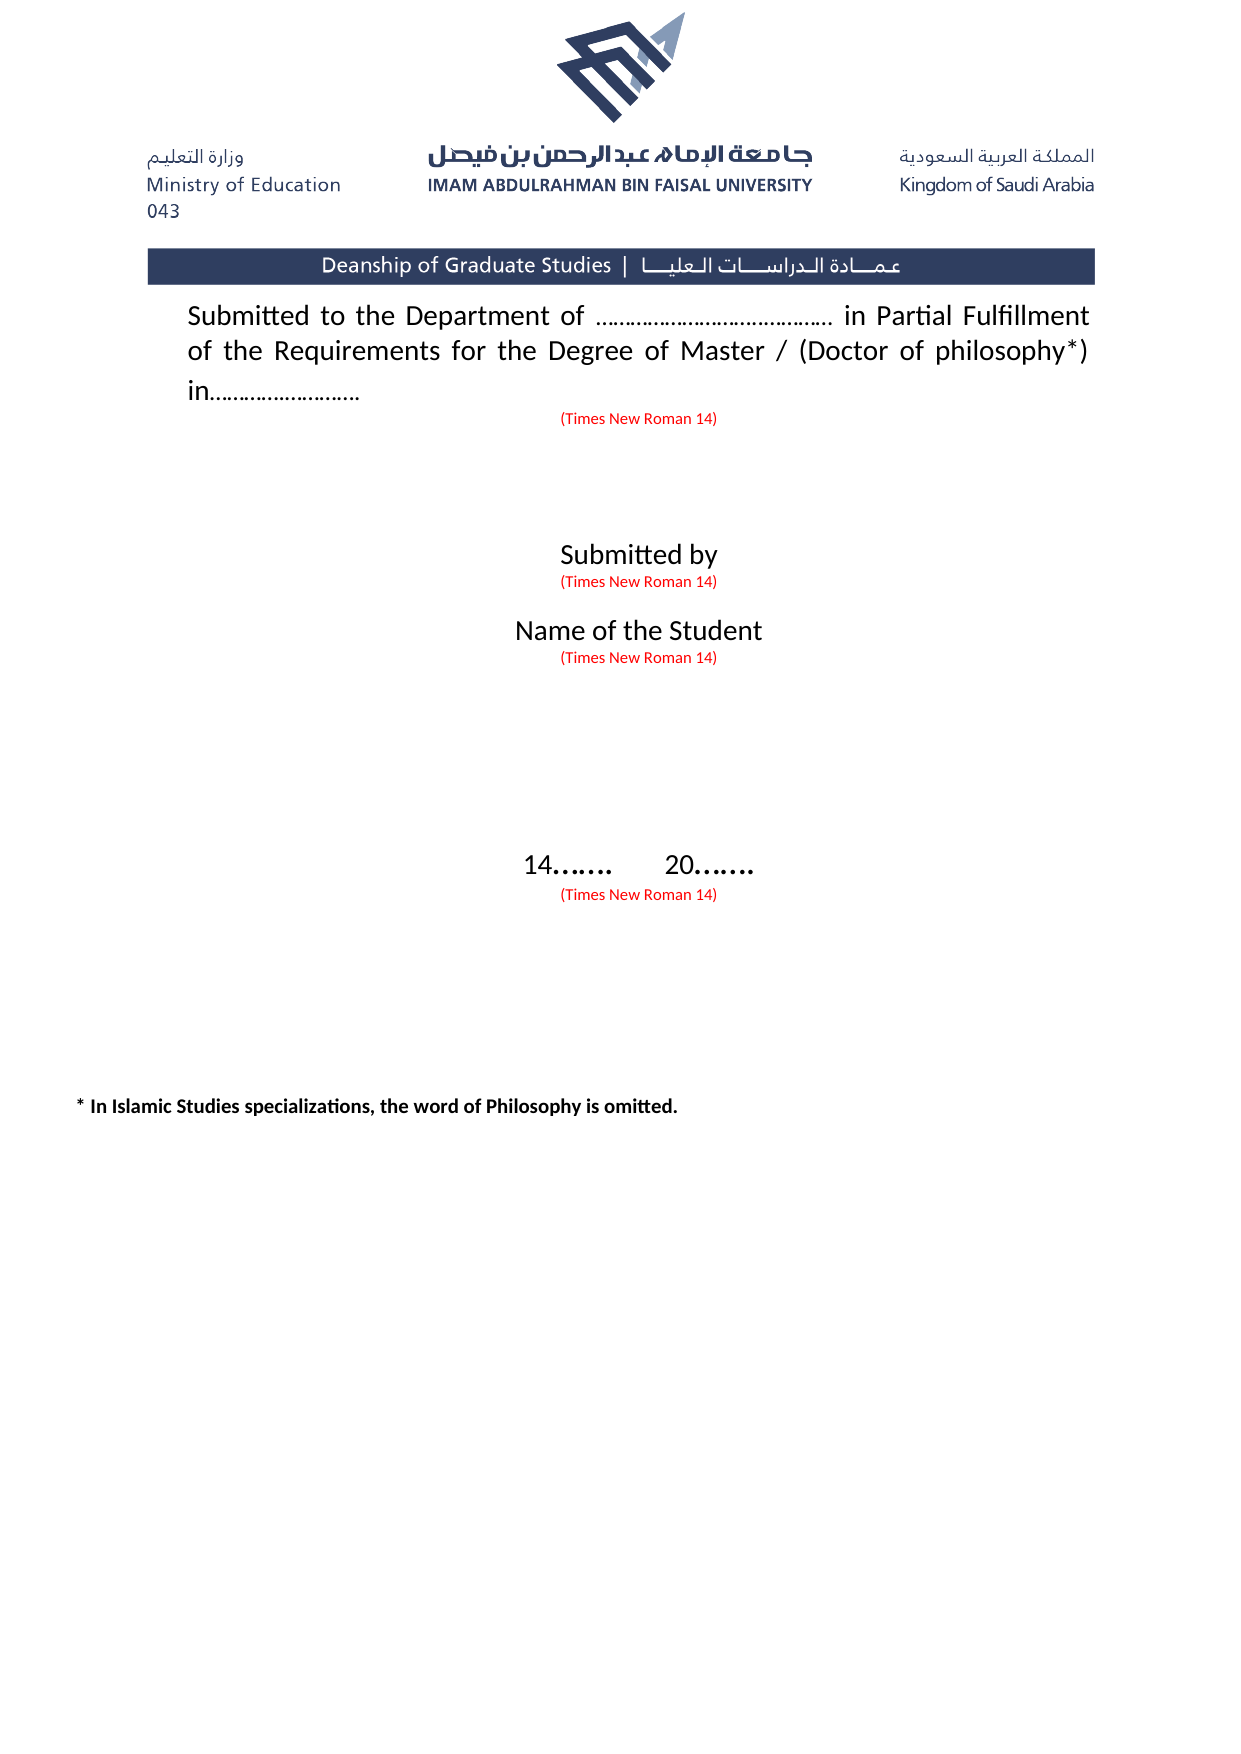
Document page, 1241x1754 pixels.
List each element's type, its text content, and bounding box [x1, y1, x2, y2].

text (Times New Roman 14) [187, 648, 1090, 668]
text Submitted by [187, 536, 1090, 571]
text (Times New Roman 14) [187, 571, 1090, 592]
text (Times New Roman 14) [187, 408, 1090, 429]
picture [0, 1, 1241, 297]
text Name of the Student [187, 612, 1090, 648]
text (Times New Roman 14) [187, 884, 1090, 904]
text Submitted to the Department of ………………………..………… in Partial Fulfillment of the Requirements for the Degree of Master / (Doctor of philosophy*) in………….…………. [187, 150, 1090, 408]
text 14……. 20……. [187, 838, 1090, 884]
